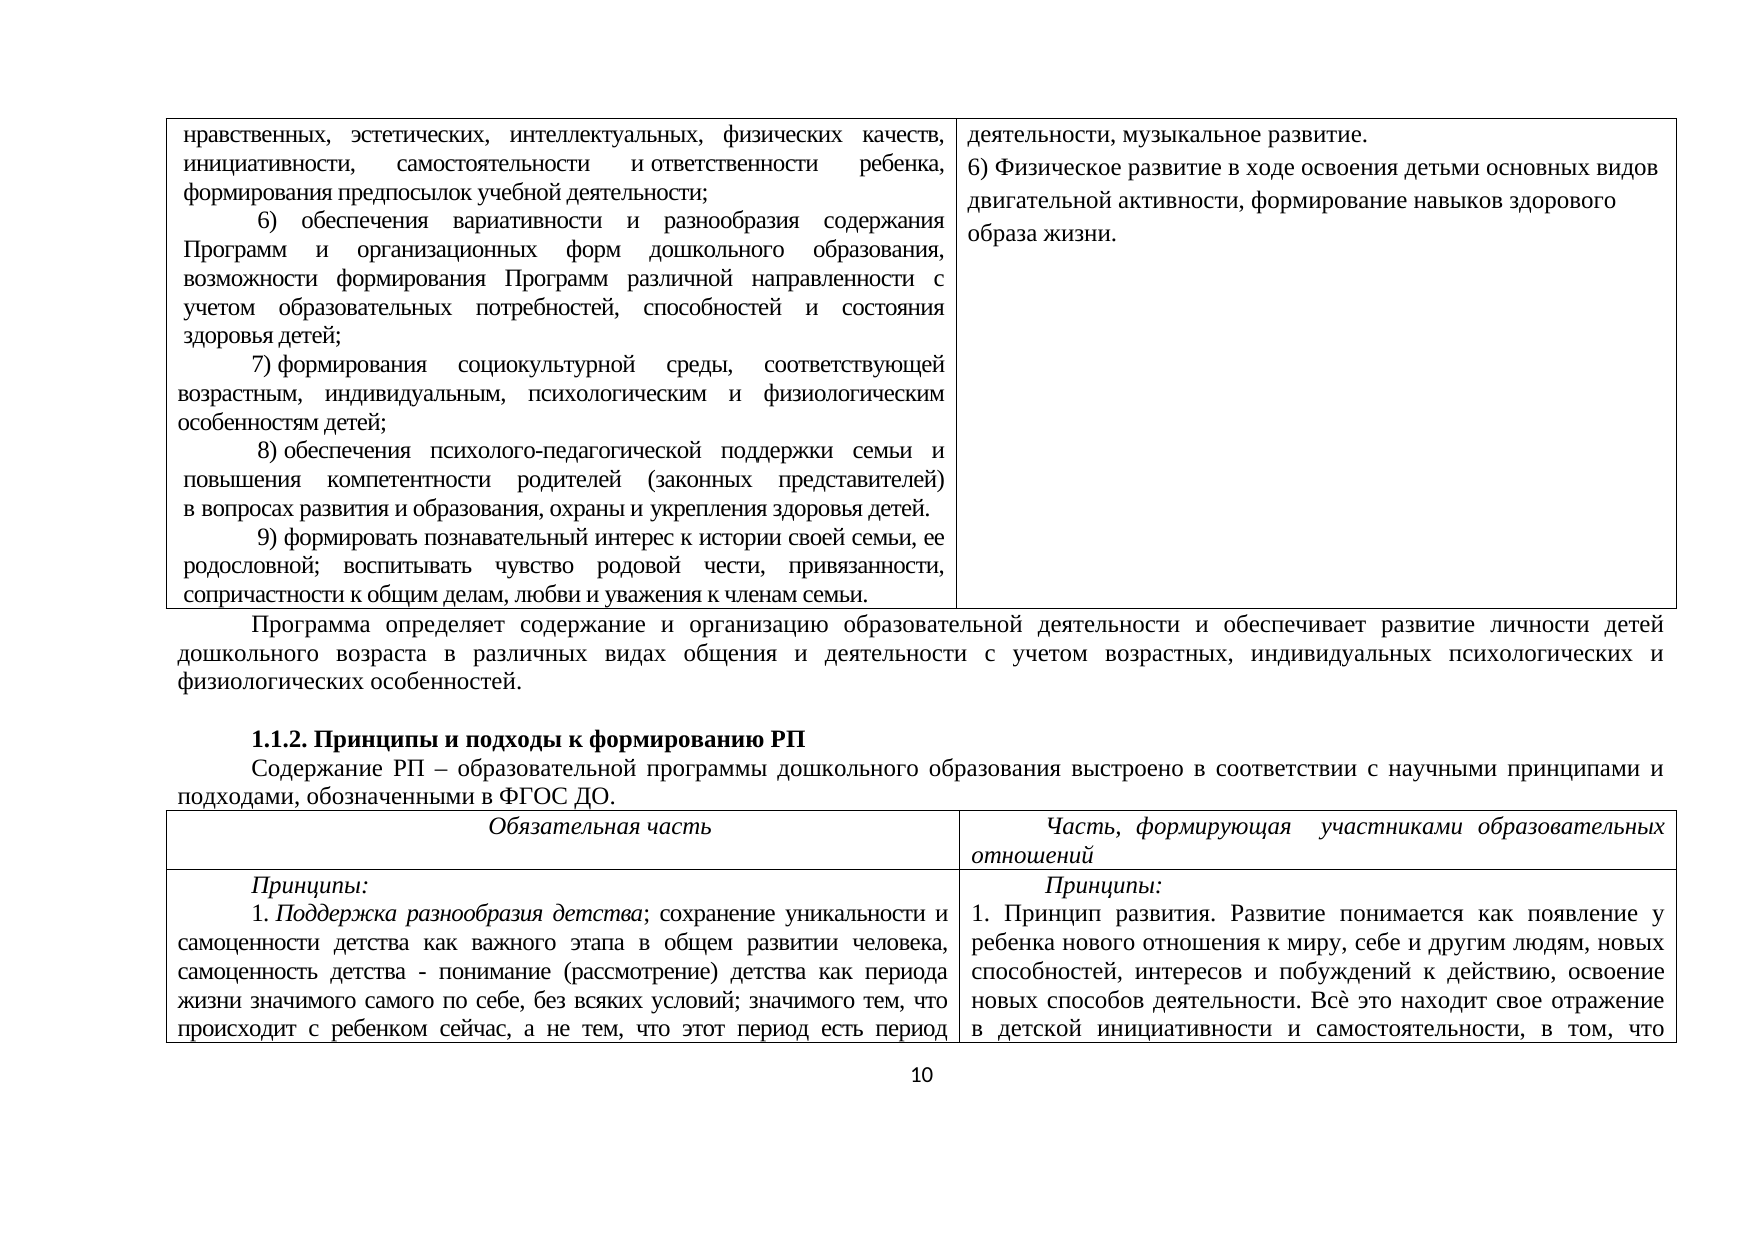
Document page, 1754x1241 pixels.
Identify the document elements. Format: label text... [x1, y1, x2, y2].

table_header Часть, формирующая участниками образовательных отношений [960, 811, 1676, 869]
text 1.1.2. Принципы и подходы к формированию РП [177, 724, 1665, 753]
table_header Обязательная часть [167, 811, 959, 869]
text Содержание РП – образовательной программы дошкольного образования выстроено в соответствии с научными принципами и подходами, обозначенными в ФГОС ДО. [177, 753, 1665, 810]
text Программа определяет содержание и организацию образовательной деятельности и обеспечивает развитие личности детей дошкольного возраста в различных видах общения и деятельности с учетом возрастных, индивидуальных психологических и физиологических особенностей. [177, 609, 1665, 695]
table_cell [957, 119, 1676, 608]
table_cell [167, 870, 959, 1042]
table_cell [960, 870, 1676, 1042]
